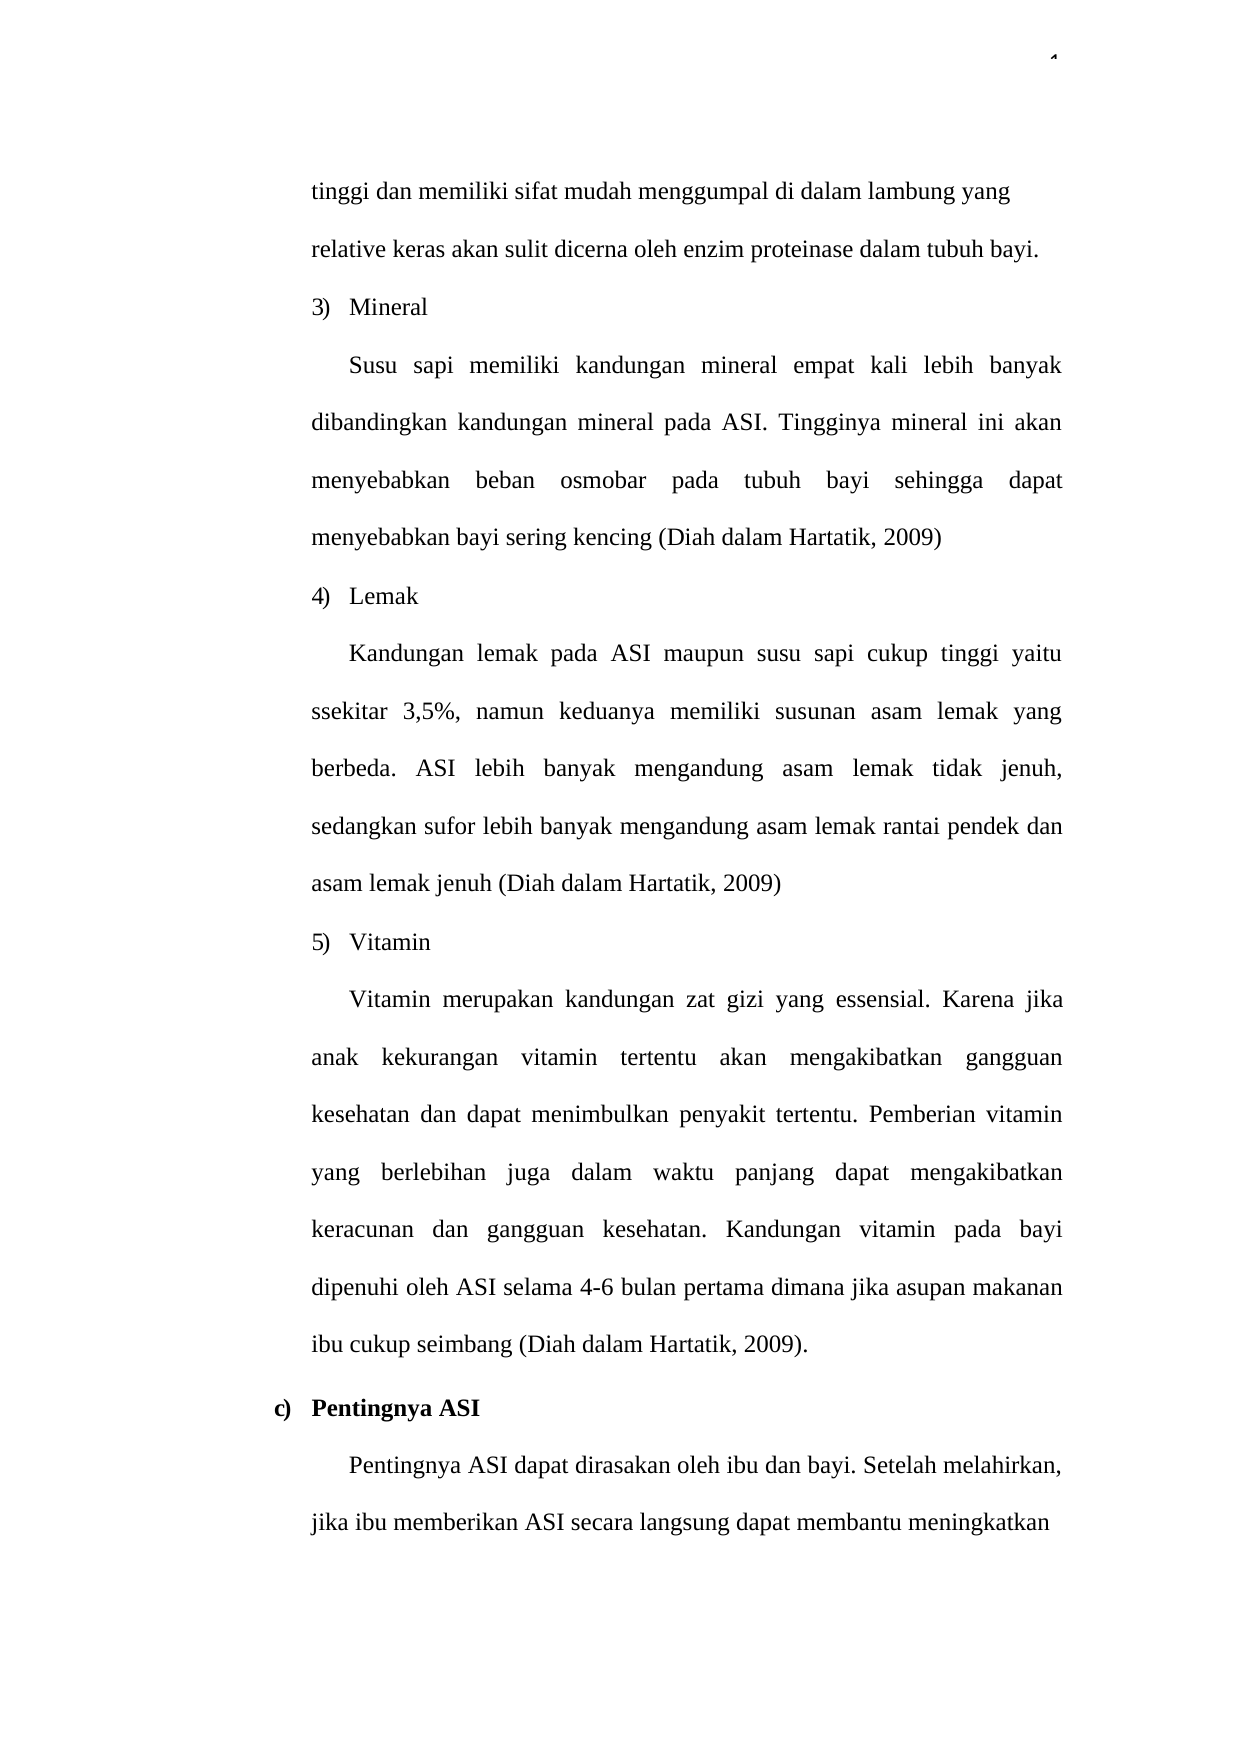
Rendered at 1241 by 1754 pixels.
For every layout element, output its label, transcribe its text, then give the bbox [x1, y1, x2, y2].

subtitle Pentingnya ASI [274, 1393, 1073, 1421]
list Mineral [311, 292, 1073, 321]
list Vitamin [311, 927, 1073, 956]
text Pentingnya ASI dapat dirasakan oleh ibu dan bayi. Setelah melahirkan, jika ibu memberikan ASI secara langsung dapat membantu meningkatkan [311, 1450, 1062, 1536]
text tinggi dan memiliki sifat mudah menggumpal di dalam lambung yang relative keras akan sulit dicerna oleh enzim proteinase dalam tubuh bayi. [311, 176, 1073, 263]
text Susu sapi memiliki kandungan mineral empat kali lebih banyak dibandingkan kandungan mineral pada ASI. Tingginya mineral ini akan menyebabkan beban osmobar pada tubuh bayi sehingga dapat menyebabkan bayi sering kencing (Diah dalam Hartatik, 2009) [311, 350, 1062, 551]
text Vitamin merupakan kandungan zat gizi yang essensial. Karena jika anak kekurangan vitamin tertentu akan mengakibatkan gangguan kesehatan dan dapat menimbulkan penyakit tertentu. Pemberian vitamin yang berlebihan juga dalam waktu panjang dapat mengakibatkan keracunan dan gangguan kesehatan. Kandungan vitamin pada bayi dipenuhi oleh ASI selama 4-6 bulan pertama dimana jika asupan makanan ibu cukup seimbang (Diah dalam Hartatik, 2009). [311, 984, 1063, 1358]
list Lemak [311, 581, 1073, 610]
text Kandungan lemak pada ASI maupun susu sapi cukup tinggi yaitu ssekitar 3,5%, namun keduanya memiliki susunan asam lemak yang berbeda. ASI lebih banyak mengandung asam lemak tidak jenuh, sedangkan sufor lebih banyak mengandung asam lemak rantai pendek dan asam lemak jenuh (Diah dalam Hartatik, 2009) [311, 638, 1063, 897]
